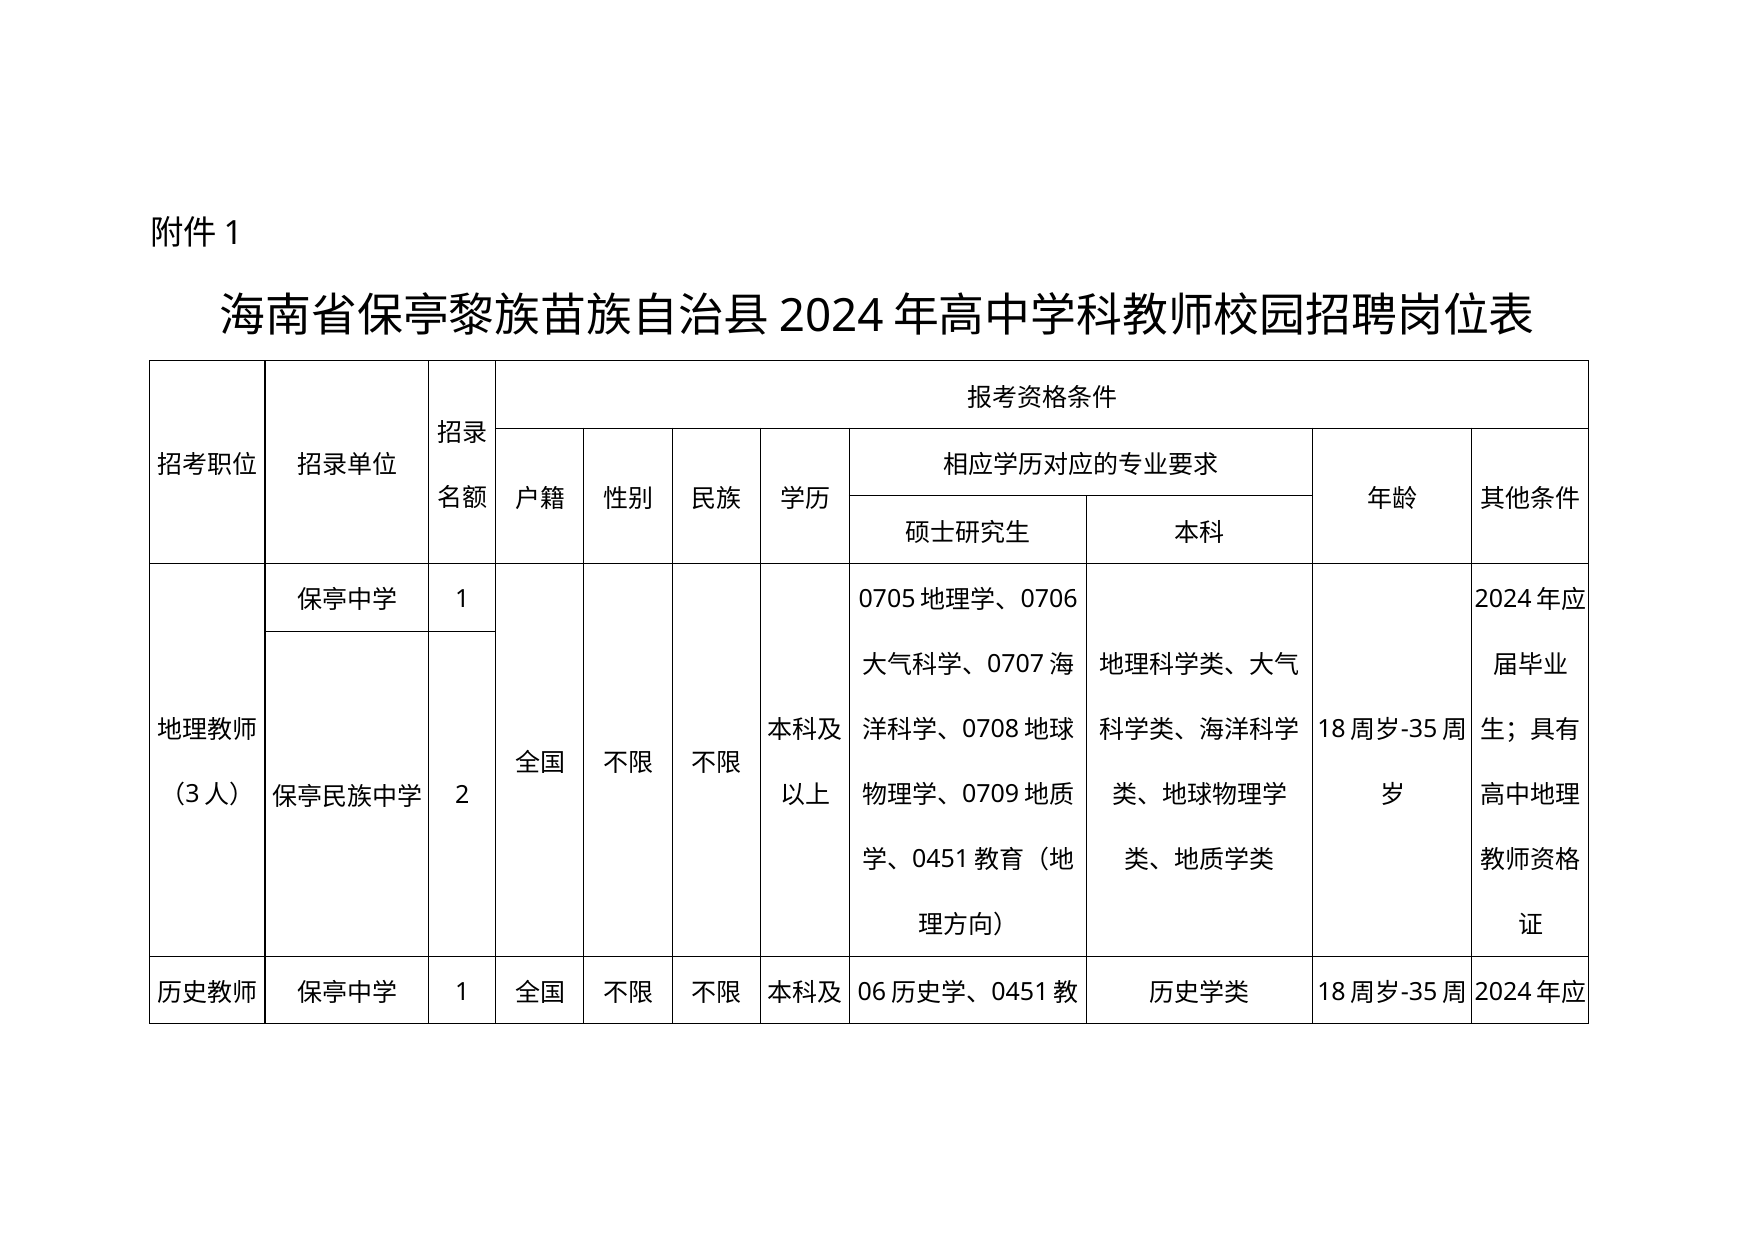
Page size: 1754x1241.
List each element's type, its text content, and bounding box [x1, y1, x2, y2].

table_cell 户籍 [496, 429, 583, 563]
table_cell 性别 [584, 429, 672, 563]
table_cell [1472, 957, 1588, 1023]
table_cell 不限 [584, 564, 672, 956]
table_header 招录名额 [429, 361, 495, 563]
table_cell 保亭中学 [266, 564, 428, 631]
table_cell 全国 [496, 564, 583, 956]
table_cell 1 [429, 957, 495, 1023]
table_cell 06历史学、0451教育（历史方向） [850, 957, 1086, 1023]
table_cell 全国 [496, 957, 583, 1023]
table_cell 2 [429, 632, 495, 956]
table_cell 不限 [673, 957, 760, 1023]
table_cell 2024年应届毕业生；具有高中地理教师资格证 [1472, 564, 1588, 956]
table_cell 学历 [761, 429, 849, 563]
subtitle 海南省保亭黎族苗族自治县2024年高中学科教师校园招聘岗位表 [150, 263, 1604, 360]
table_cell 硕士研究生 [850, 496, 1086, 563]
table_cell 年龄 [1313, 429, 1471, 563]
table_cell 历史学类 [1087, 957, 1312, 1023]
table_cell 18周岁-35周岁 [1313, 957, 1471, 1023]
table_header 招录单位 [266, 361, 428, 563]
text 附件1 [150, 198, 1604, 263]
table_header 报考资格条件 [496, 361, 1588, 428]
table_cell 相应学历对应的专业要求 [850, 429, 1312, 495]
table_cell 保亭中学 [266, 957, 428, 1023]
table_header 招考职位 [150, 361, 264, 563]
table_cell 地理科学类、大气科学类、海洋科学类、地球物理学类、地质学类 [1087, 564, 1312, 956]
table_cell 1 [429, 564, 495, 631]
table_cell 18周岁-35周岁 [1313, 564, 1471, 956]
table_cell 本科 [1087, 496, 1312, 563]
table_cell 保亭民族中学 [266, 632, 428, 956]
table_cell 0705地理学、0706大气科学、0707海洋科学、0708地球物理学、0709地质学、0451教育（地理方向） [850, 564, 1086, 956]
table_cell 不限 [673, 564, 760, 956]
table_cell 民族 [673, 429, 760, 563]
table_cell 地理教师 （3人） [150, 564, 264, 956]
table_cell 不限 [584, 957, 672, 1023]
table_cell 历史教师 （3人） [150, 957, 264, 1023]
table_cell 本科及以上 [761, 957, 849, 1023]
table_cell 其他条件 [1472, 429, 1588, 563]
table_cell 本科及以上 [761, 564, 849, 956]
